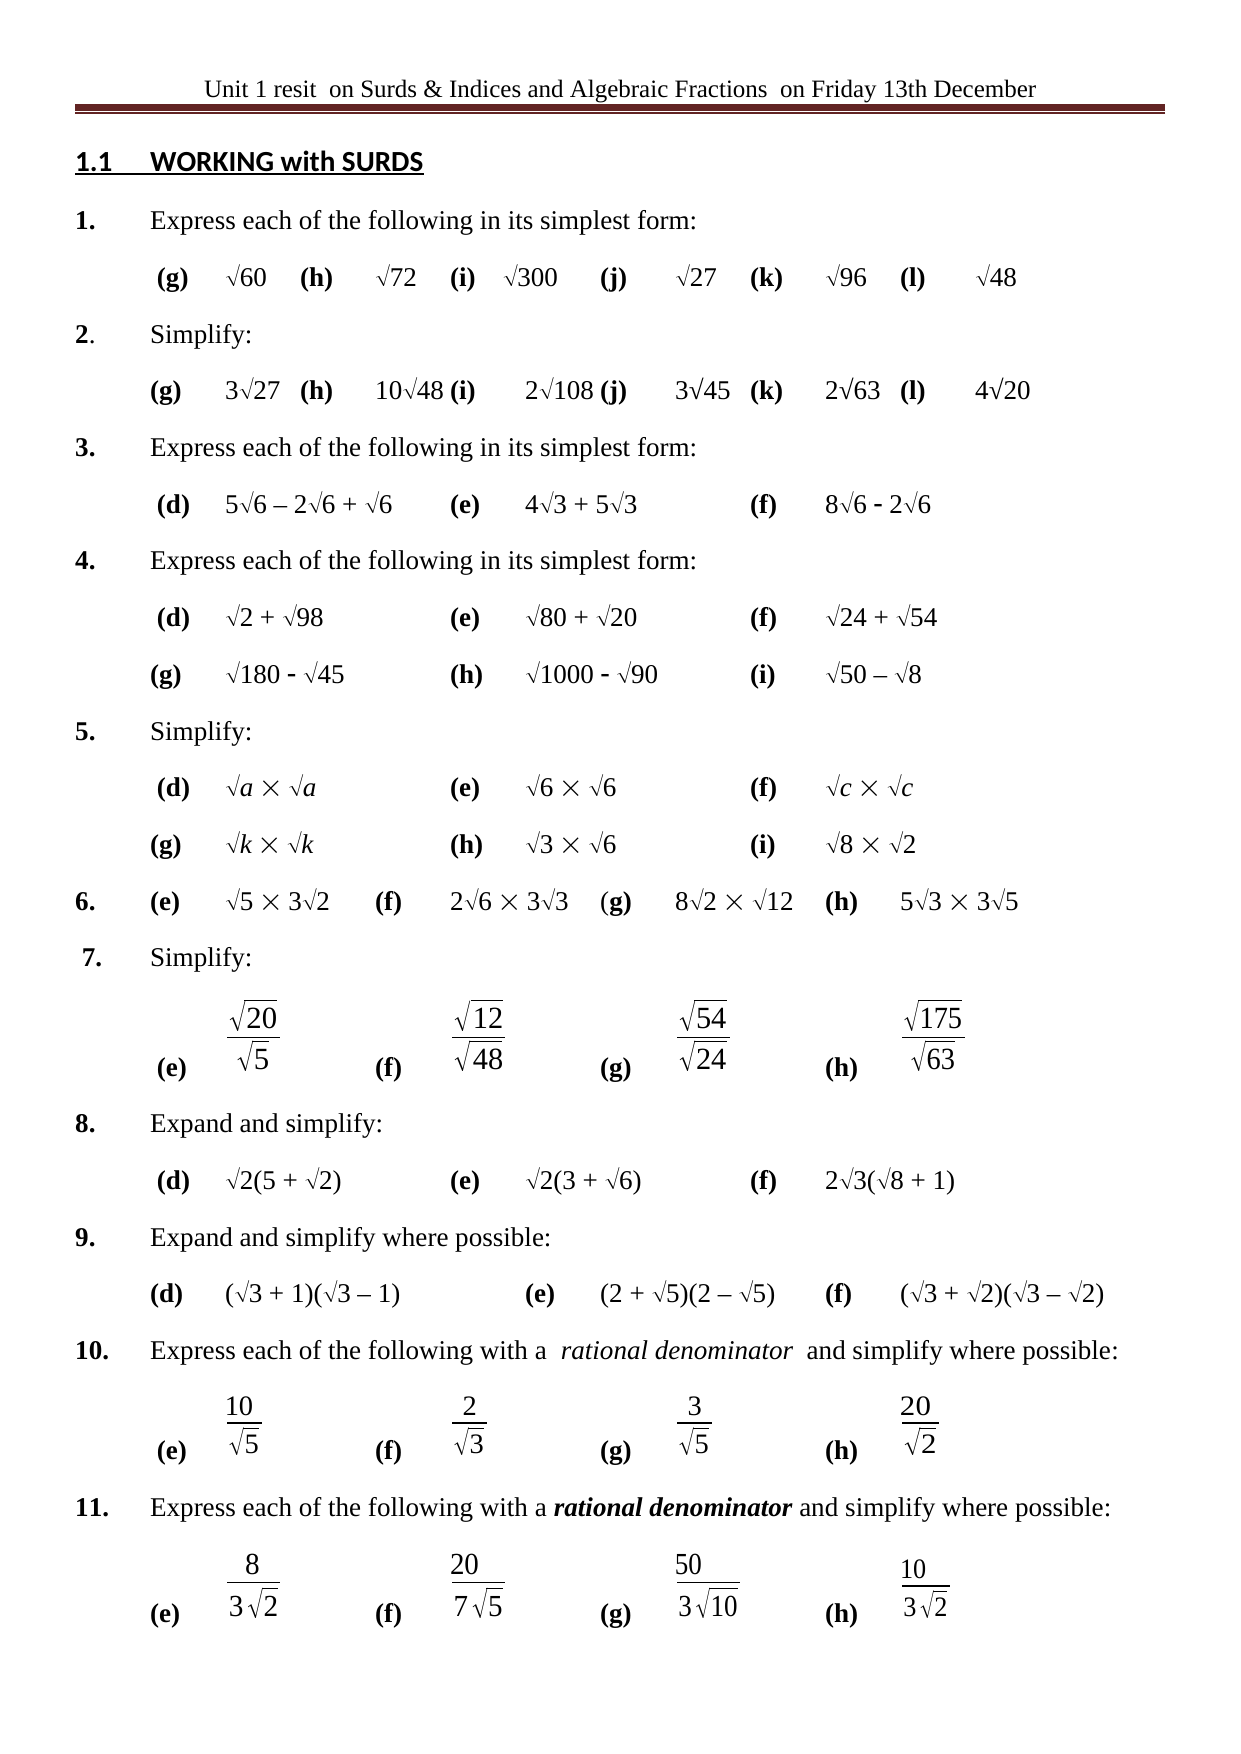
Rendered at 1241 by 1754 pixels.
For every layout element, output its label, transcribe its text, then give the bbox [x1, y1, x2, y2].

text 3. Express each of the following in its simplest form: [75, 431, 1165, 462]
text 4. Express each of the following in its simplest form: [75, 544, 1165, 576]
text (d) 2(5 + 2) (e) 2(3 + 6) (f) 23(8 + 1) [75, 1164, 1165, 1195]
text (g) 60 (h) 72 (i) 300 (j) 27 (k) 96 (l) 48 [75, 261, 1165, 292]
text (g) 180 45 (h) 1000 90 (i) 50 – 8 [75, 658, 1165, 689]
text (g) k k (h) 3 6 (i) 8 2 [75, 828, 1165, 859]
text 9. Expand and simplify where possible: [75, 1221, 1165, 1252]
text (d) (3 + 1)(3 – 1) (e) (2 + 5)(2 – 5) (f) (3 + 2)(3 – 2) [75, 1277, 1165, 1308]
text 8. Expand and simplify: [75, 1107, 1165, 1138]
text (d) 2 + 98 (e) 80 + 20 (f) 24 + 54 [75, 601, 1165, 632]
text 6. (e) 5 32 (f) 26 33 (g) 82 12 (h) 53 35 [75, 885, 1165, 916]
text 1.1 WORKING with SURDS [75, 143, 1165, 178]
text (d) a a (e) 6 6 (f) c c [75, 771, 1165, 802]
text 1. Express each of the following in its simplest form: [75, 204, 1165, 236]
text 7. Simplify: [75, 941, 1165, 973]
text (e) (f) (g) (h) [75, 1547, 1165, 1628]
text (g) 327 (h) 1048 (i) 2108 (j) 3√45 (k) 2√63 (l) 4√20 [75, 374, 1165, 406]
text (e) (f) (g) (h) [75, 1391, 1165, 1465]
text 2. Simplify: [75, 318, 1165, 349]
text (d) 56 – 26 + 6 (e) 43 + 53 (f) 86 26 [75, 488, 1165, 519]
text 5. Simplify: [75, 714, 1165, 746]
text (e) (f) (g) (h) [75, 998, 1165, 1082]
text 11. Express each of the following with a rational denominator and simplify where possible: [75, 1491, 1165, 1522]
text 10. Express each of the following with a rational denominator and simplify where possible: [75, 1334, 1165, 1365]
